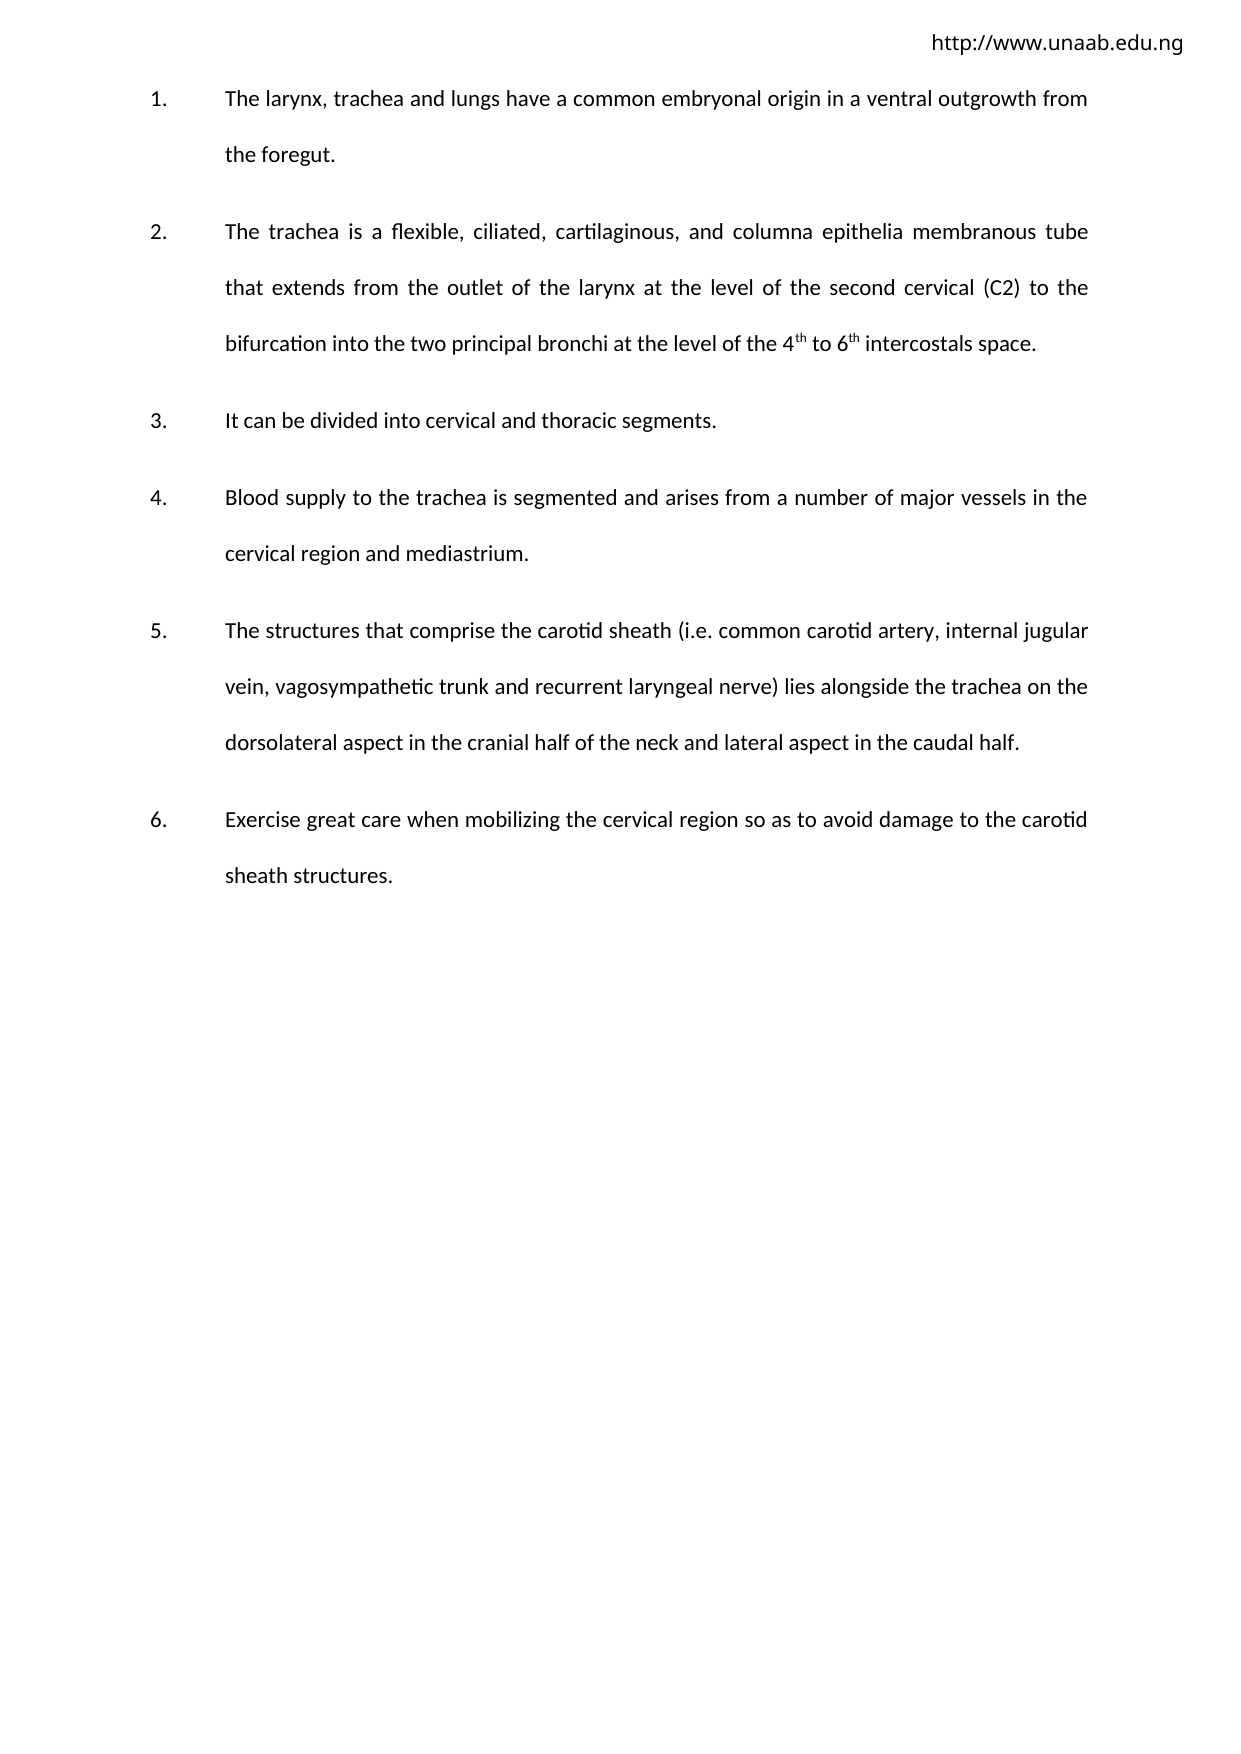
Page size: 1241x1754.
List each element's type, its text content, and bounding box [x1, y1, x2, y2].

list The structures that comprise the carotid sheath (i.e. common carotid artery, internal jugular vein, vagosympathetic trunk and recurrent laryngeal nerve) lies alongside the trachea on the dorsolateral aspect in the cranial half of the neck and lateral aspect in the caudal half. [150, 616, 1090, 756]
list The larynx, trachea and lungs have a common embryonal origin in a ventral outgrowth from the foregut. [150, 84, 1090, 168]
list It can be divided into cervical and thoracic segments. [150, 406, 1090, 434]
list Blood supply to the trachea is segmented and arises from a number of major vessels in the cervical region and mediastrium. [150, 483, 1090, 567]
list Exercise great care when mobilizing the cervical region so as to avoid damage to the carotid sheath structures. [150, 805, 1090, 889]
list The trachea is a flexible, ciliated, cartilaginous, and columna epithelia membranous tube that extends from the outlet of the larynx at the level of the second cervical (C2) to the bifurcation into the two principal bronchi at the level of the 4th to 6th intercostals space. [150, 217, 1090, 357]
